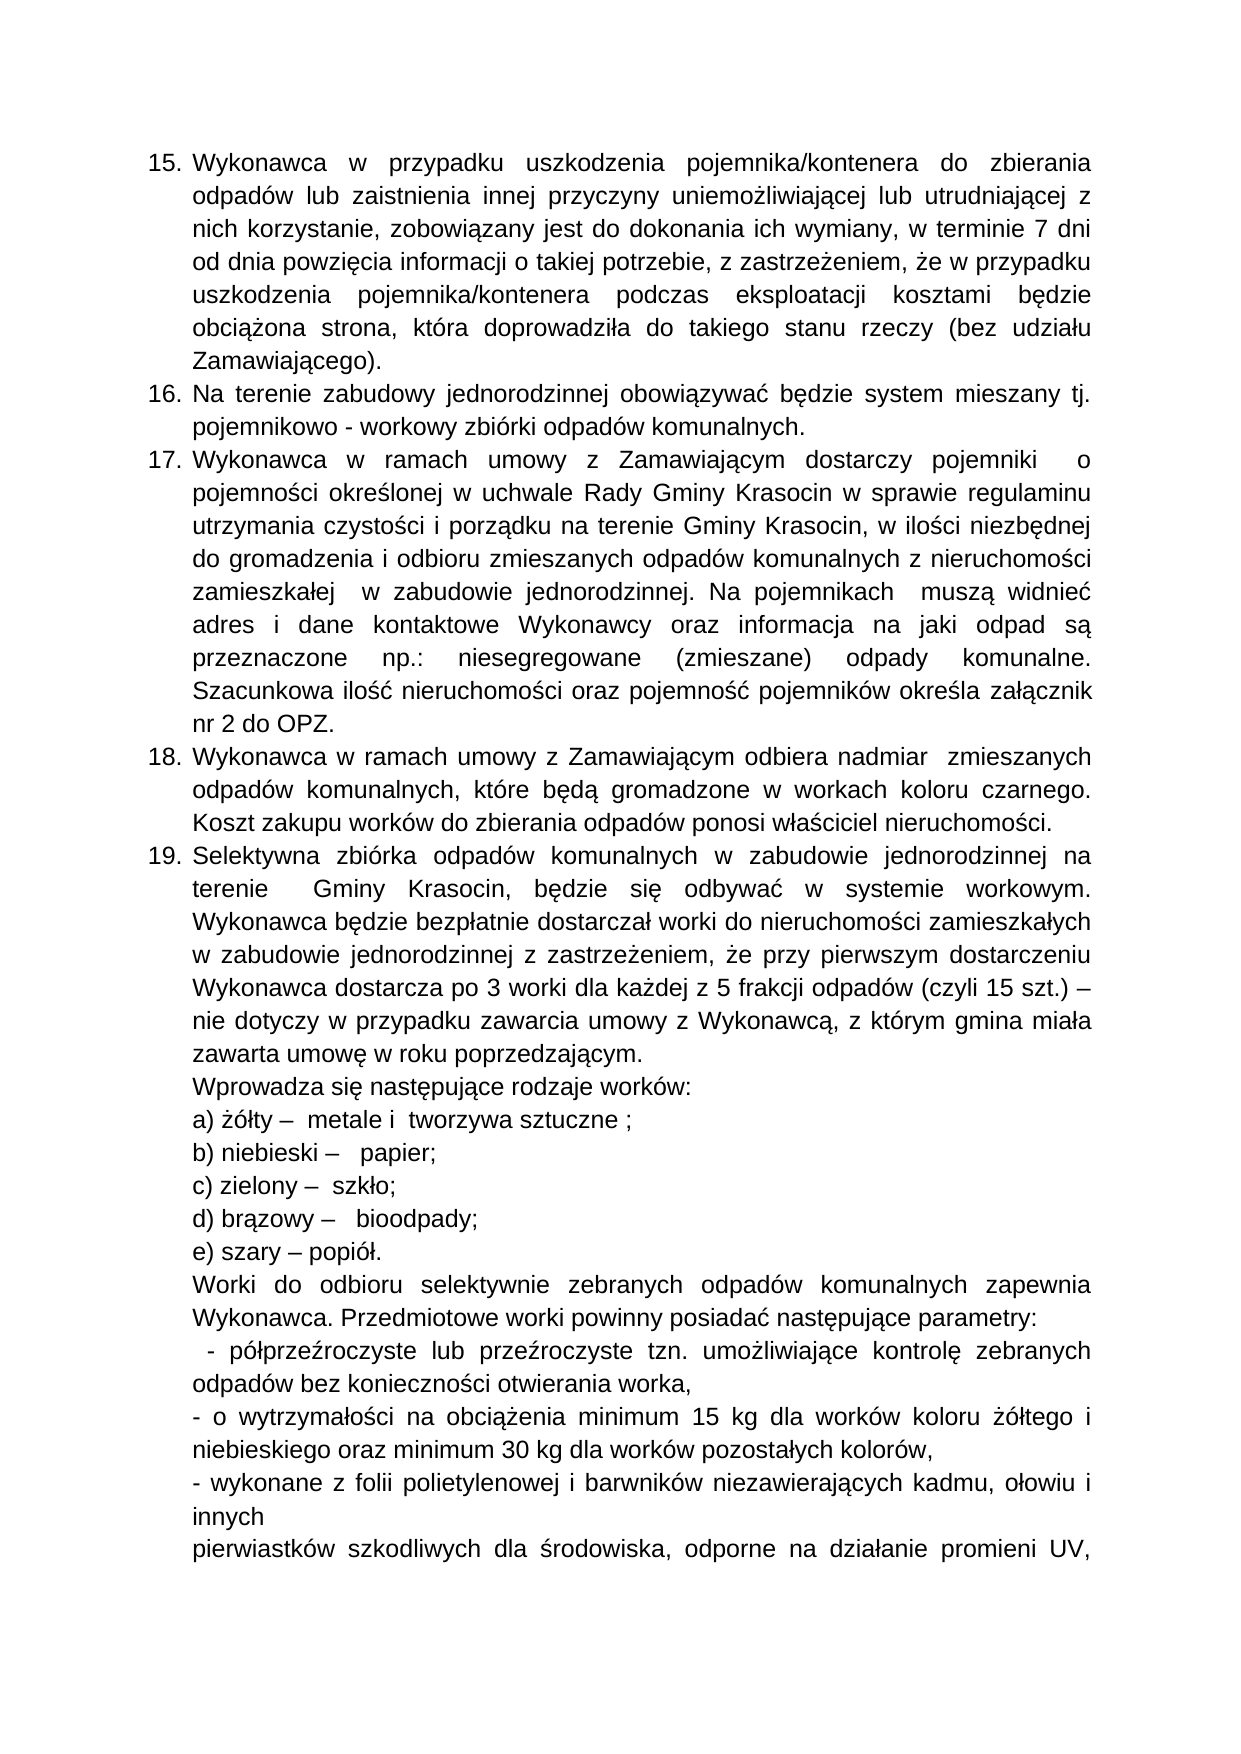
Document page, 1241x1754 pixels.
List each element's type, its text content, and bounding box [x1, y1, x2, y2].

text - o wytrzymałości na obciążenia minimum 15 kg dla worków koloru żółtego i niebieskiego oraz minimum 30 kg dla worków pozostałych kolorów, [192, 1402, 1093, 1464]
text b) niebieski – papier; [192, 1138, 1093, 1167]
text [192, 1468, 1093, 1563]
list Wykonawca w ramach umowy z Zamawiającym dostarczy pojemniki o pojemności określonej w uchwale Rady Gminy Krasocin w sprawie regulaminu utrzymania czystości i porządku na terenie Gminy Krasocin, w ilości niezbędnej do gromadzenia i odbioru zmieszanych odpadów komunalnych z nieruchomości zamieszkałej w zabudowie jednorodzinnej. Na pojemnikach muszą widnieć adres i dane kontaktowe Wykonawcy oraz informacja na jaki odpad są przeznaczone np.: niesegregowane (zmieszane) odpady komunalne. Szacunkowa ilość nieruchomości oraz pojemność pojemników określa załącznik nr 2 do OPZ. [148, 445, 1093, 738]
text d) brązowy – bioodpady; [192, 1204, 1093, 1233]
list Na terenie zabudowy jednorodzinnej obowiązywać będzie system mieszany tj. pojemnikowo - workowy zbiórki odpadów komunalnych. [148, 379, 1093, 441]
text - półprzeźroczyste lub przeźroczyste tzn. umożliwiające kontrolę zebranych odpadów bez konieczności otwierania worka, [192, 1336, 1093, 1398]
list Wykonawca w ramach umowy z Zamawiającym odbiera nadmiar zmieszanych odpadów komunalnych, które będą gromadzone w workach koloru czarnego. Koszt zakupu worków do zbierania odpadów ponosi właściciel nieruchomości. [148, 742, 1093, 837]
text a) żółty – metale i tworzywa sztuczne ; [192, 1105, 1093, 1134]
list Wykonawca w przypadku uszkodzenia pojemnika/kontenera do zbierania odpadów lub zaistnienia innej przyczyny uniemożliwiającej lub utrudniającej z nich korzystanie, zobowiązany jest do dokonania ich wymiany, w terminie 7 dni od dnia powzięcia informacji o takiej potrzebie, z zastrzeżeniem, że w przypadku uszkodzenia pojemnika/kontenera podczas eksploatacji kosztami będzie obciążona strona, która doprowadziła do takiego stanu rzeczy (bez udziału Zamawiającego). [148, 148, 1093, 374]
list Selektywna zbiórka odpadów komunalnych w zabudowie jednorodzinnej na terenie Gminy Krasocin, będzie się odbywać w systemie workowym. Wykonawca będzie bezpłatnie dostarczał worki do nieruchomości zamieszkałych w zabudowie jednorodzinnej z zastrzeżeniem, że przy pierwszym dostarczeniu Wykonawca dostarcza po 3 worki dla każdej z 5 frakcji odpadów (czyli 15 szt.) – nie dotyczy w przypadku zawarcia umowy z Wykonawcą, z którym gmina miała zawarta umowę w roku poprzedzającym. [148, 841, 1093, 1068]
text e) szary – popiół. [192, 1237, 1093, 1266]
text c) zielony – szkło; [192, 1171, 1093, 1200]
text Worki do odbioru selektywnie zebranych odpadów komunalnych zapewnia Wykonawca. Przedmiotowe worki powinny posiadać następujące parametry: [192, 1270, 1093, 1332]
text Wprowadza się następujące rodzaje worków: [192, 1072, 1093, 1101]
